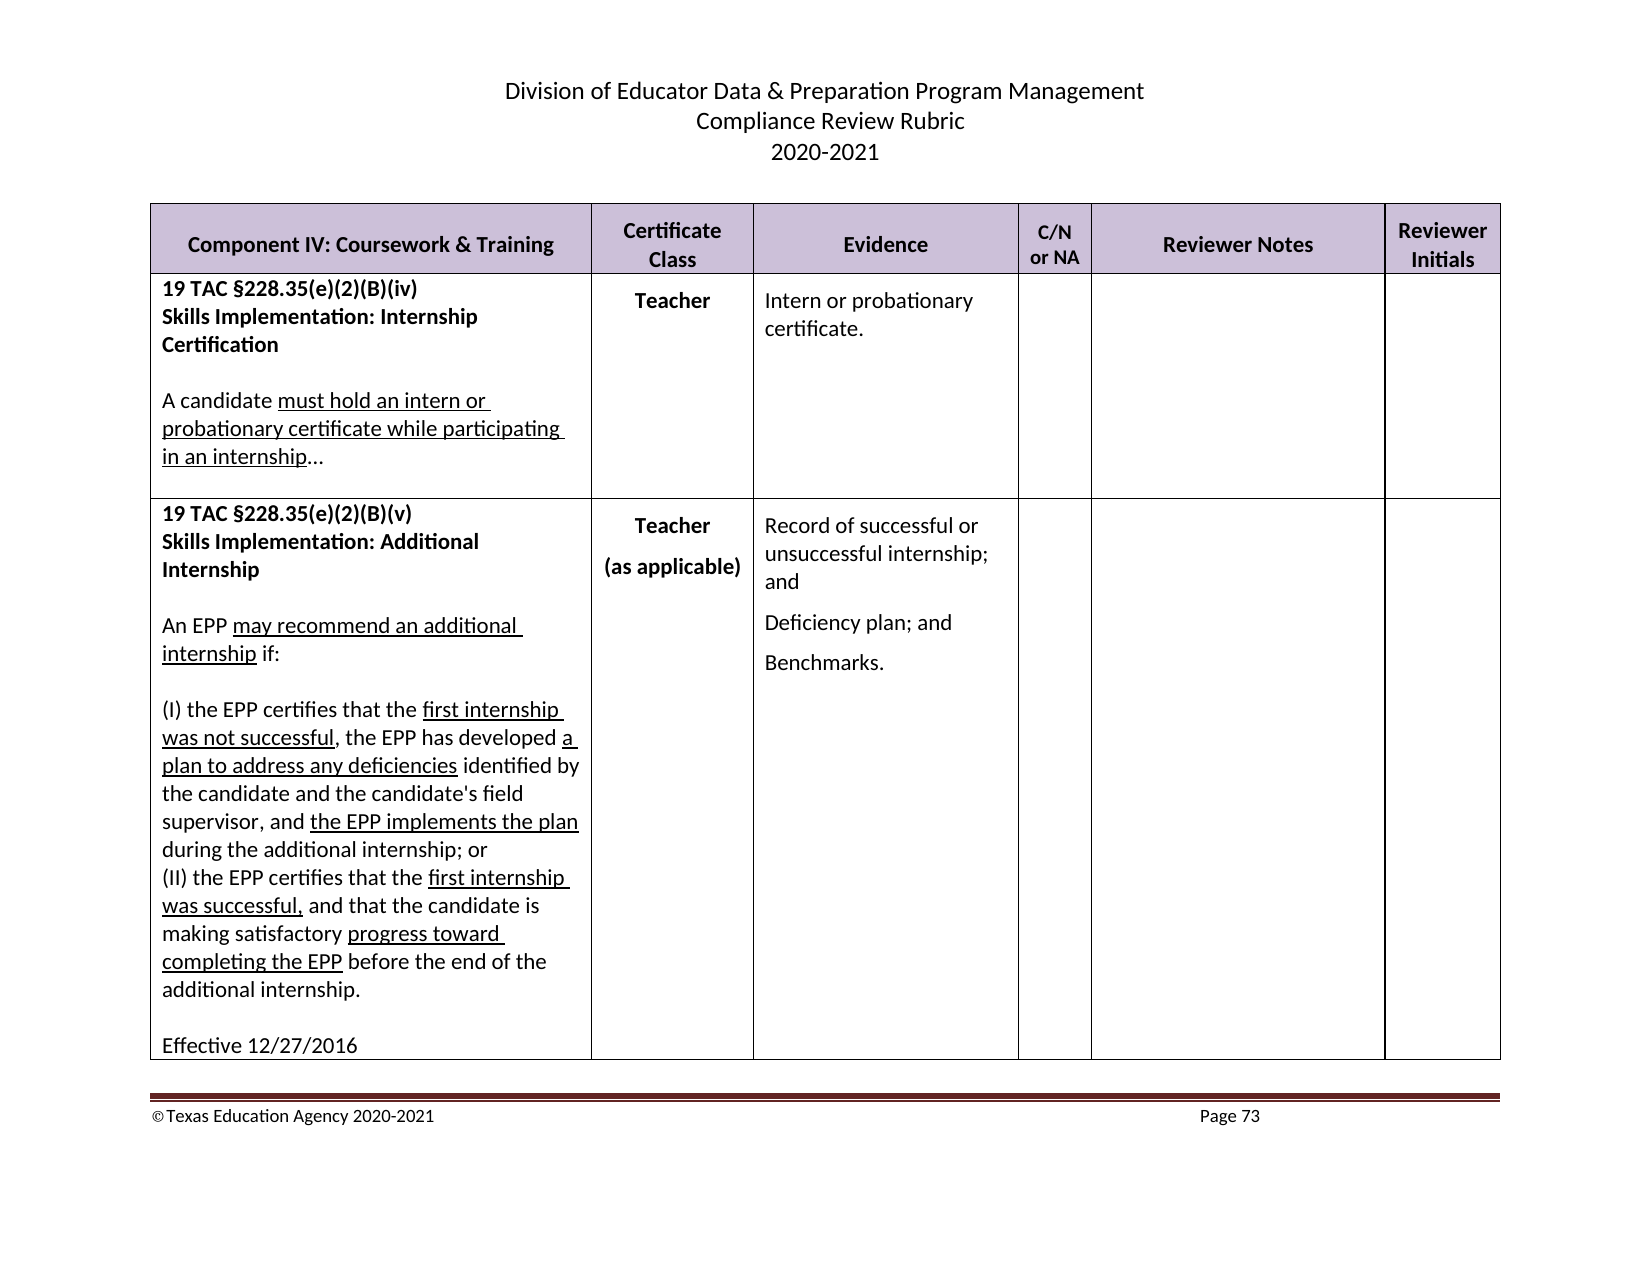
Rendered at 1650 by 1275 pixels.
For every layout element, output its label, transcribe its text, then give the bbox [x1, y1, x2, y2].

table_header Component IV: Coursework & Training [151, 204, 591, 273]
table_cell [1019, 499, 1091, 1059]
table_cell [1386, 499, 1500, 1059]
table_header C/N or NA [1019, 204, 1091, 273]
table_cell Teacher [592, 274, 753, 498]
table_header Reviewer Notes [1092, 204, 1384, 273]
table_cell [1019, 274, 1091, 498]
table_cell Intern or probationary certificate. [754, 274, 1018, 498]
table_cell Teacher (as applicable) [592, 499, 753, 1059]
table_cell [1092, 274, 1384, 498]
table_header Reviewer Initials [1386, 204, 1500, 273]
table_cell 19 TAC §228.35(e)(2)(B)(iv) Skills Implementation: Internship Certification A candidate must hold an intern or probationary certificate while participating in an internship… [151, 274, 591, 498]
table_header Certificate Class [592, 204, 753, 273]
table_cell [1386, 274, 1500, 498]
table_cell [1092, 499, 1384, 1059]
table_cell 19 TAC §228.35(e)(2)(B)(v) Skills Implementation: Additional Internship An EPP may recommend an additional internship if: (I) the EPP certifies that the first internship was not successful, the EPP has developed a plan to address any deficiencies identified by the candidate and the candidate's field supervisor, and the EPP implements the plan during the additional internship; or (II) the EPP certifies that the first internship was successful, and that the candidate is making satisfactory progress toward completing the EPP before the end of the additional internship. Effective 12/27/2016 [151, 499, 591, 1059]
table_cell Record of successful or unsuccessful internship; and Deficiency plan; and Benchmarks. [754, 499, 1018, 1059]
table_header Evidence [754, 204, 1018, 273]
